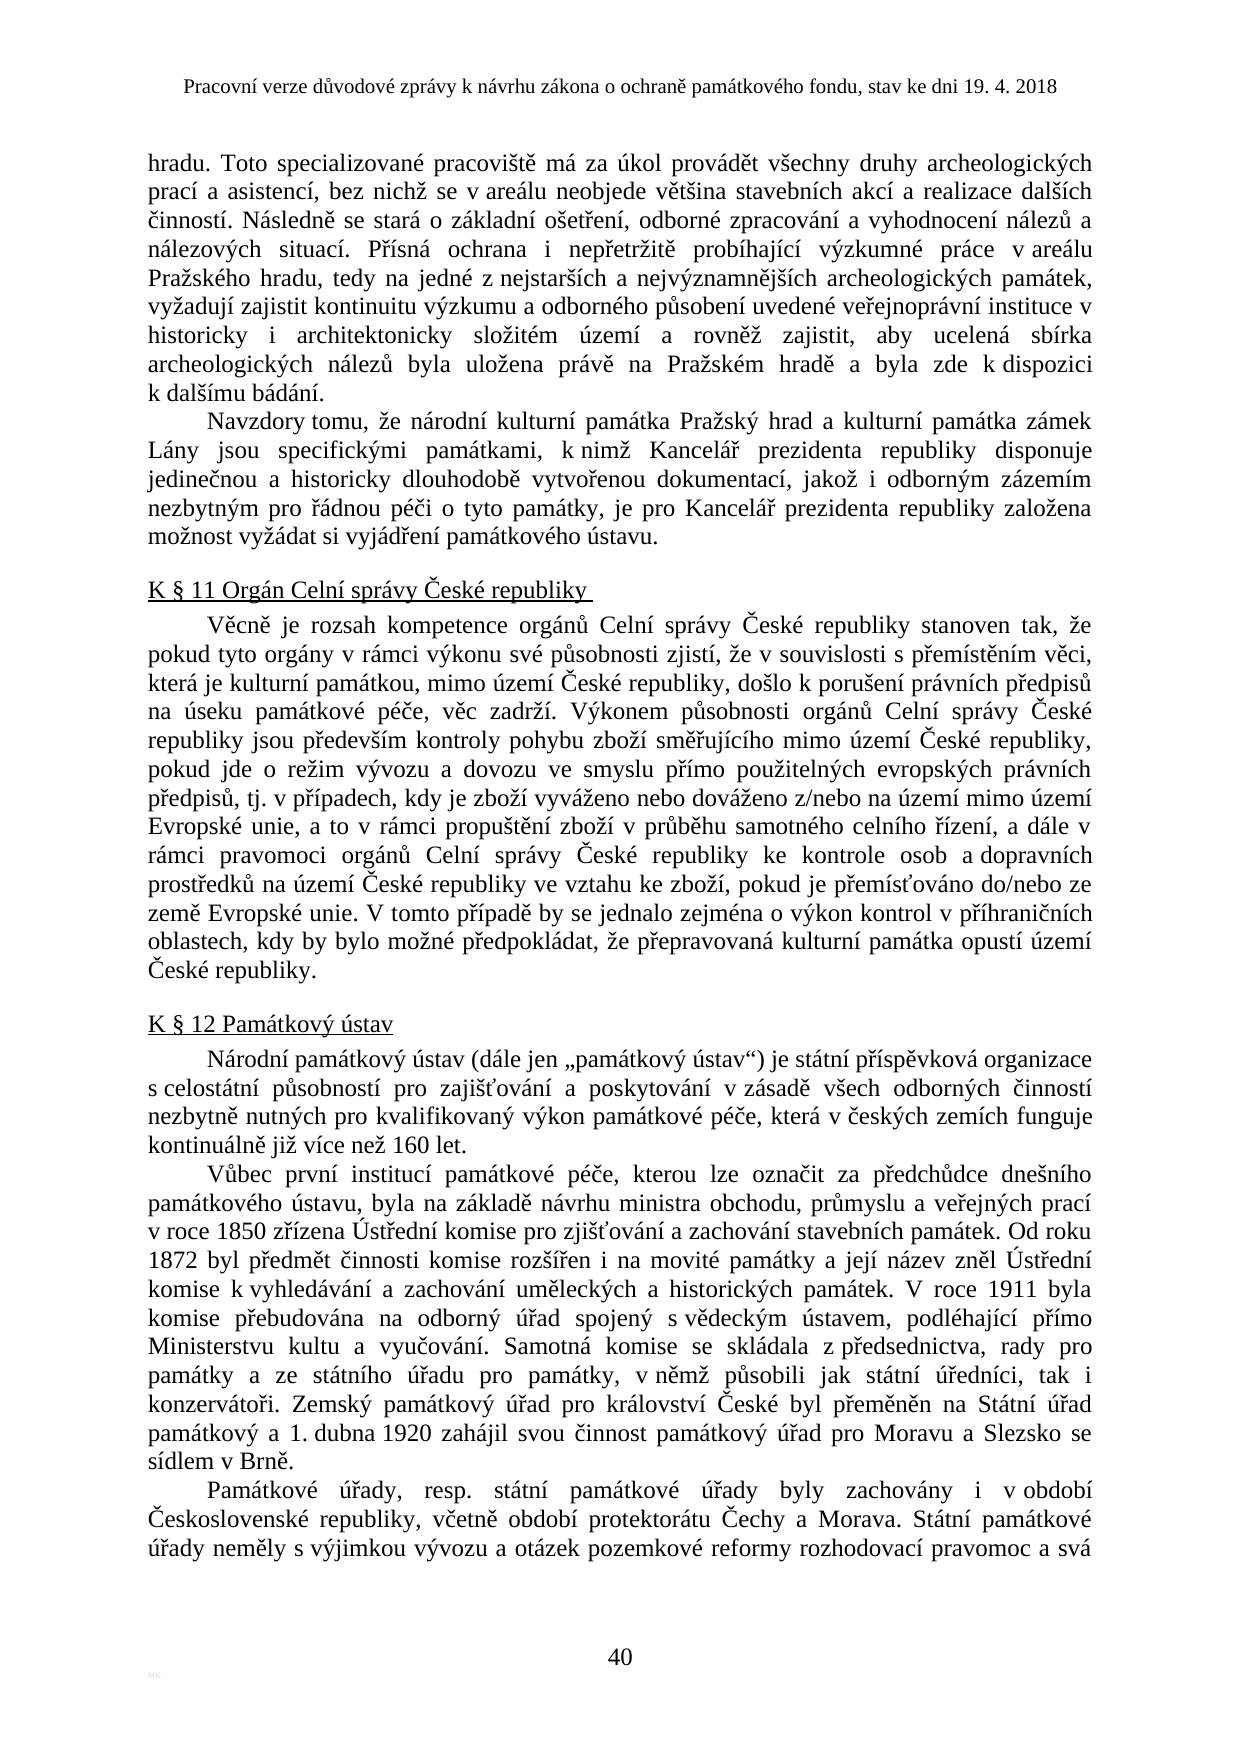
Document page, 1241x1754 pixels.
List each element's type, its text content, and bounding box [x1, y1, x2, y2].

text K § 11 Orgán Celní správy České republiky [148, 575, 1093, 604]
text Navzdory tomu, že národní kulturní památka Pražský hrad a kulturní památka zámek Lány jsou specifickými památkami, k nimž Kancelář prezidenta republiky disponuje jedinečnou a historicky dlouhodobě vytvořenou dokumentací, jakož i odborným zázemím nezbytným pro řádnou péči o tyto památky, je pro Kancelář prezidenta republiky založena možnost vyžádat si vyjádření památkového ústavu. [148, 406, 1093, 550]
text Věcně je rozsah kompetence orgánů Celní správy České republiky stanoven tak, že pokud tyto orgány v rámci výkonu své působnosti zjistí, že v souvislosti s přemístěním věci, která je kulturní památkou, mimo území České republiky, došlo k porušení právních předpisů na úseku památkové péče, věc zadrží. Výkonem působnosti orgánů Celní správy České republiky jsou především kontroly pohybu zboží směřujícího mimo území České republiky, pokud jde o režim vývozu a dovozu ve smyslu přímo použitelných evropských právních předpisů, tj. v případech, kdy je zboží vyváženo nebo dováženo z/nebo na území mimo území Evropské unie, a to v rámci propuštění zboží v průběhu samotného celního řízení, a dále v rámci pravomoci orgánů Celní správy České republiky ke kontrole osob a dopravních prostředků na území České republiky ve vztahu ke zboží, pokud je přemísťováno do/nebo ze země Evropské unie. V tomto případě by se jednalo zejména o výkon kontrol v příhraničních oblastech, kdy by bylo možné předpokládat, že přepravovaná kulturní památka opustí území České republiky. [148, 610, 1093, 984]
text Národní památkový ústav (dále jen „památkový ústav“) je státní příspěvková organizace s celostátní působností pro zajišťování a poskytování v zásadě všech odborných činností nezbytně nutných pro kvalifikovaný výkon památkové péče, která v českých zemích funguje kontinuálně již více než 160 let. [148, 1044, 1093, 1159]
text K § 12 Památkový ústav [148, 1009, 1093, 1038]
text Vůbec první institucí památkové péče, kterou lze označit za předchůdce dnešního památkového ústavu, byla na základě návrhu ministra obchodu, průmyslu a veřejných prací v roce 1850 zřízena Ústřední komise pro zjišťování a zachování stavebních památek. Od roku 1872 byl předmět činnosti komise rozšířen i na movité památky a její název zněl Ústřední komise k vyhledávání a zachování uměleckých a historických památek. V roce 1911 byla komise přebudována na odborný úřad spojený s vědeckým ústavem, podléhající přímo Ministerstvu kultu a vyučování. Samotná komise se skládala z předsednictva, rady pro památky a ze státního úřadu pro památky, v němž působili jak státní úředníci, tak i konzervátoři. Zemský památkový úřad pro království České byl přeměněn na Státní úřad památkový a 1. dubna 1920 zahájil svou činnost památkový úřad pro Moravu a Slezsko se sídlem v Brně. [148, 1159, 1093, 1475]
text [148, 148, 1093, 406]
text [148, 1475, 1093, 1561]
